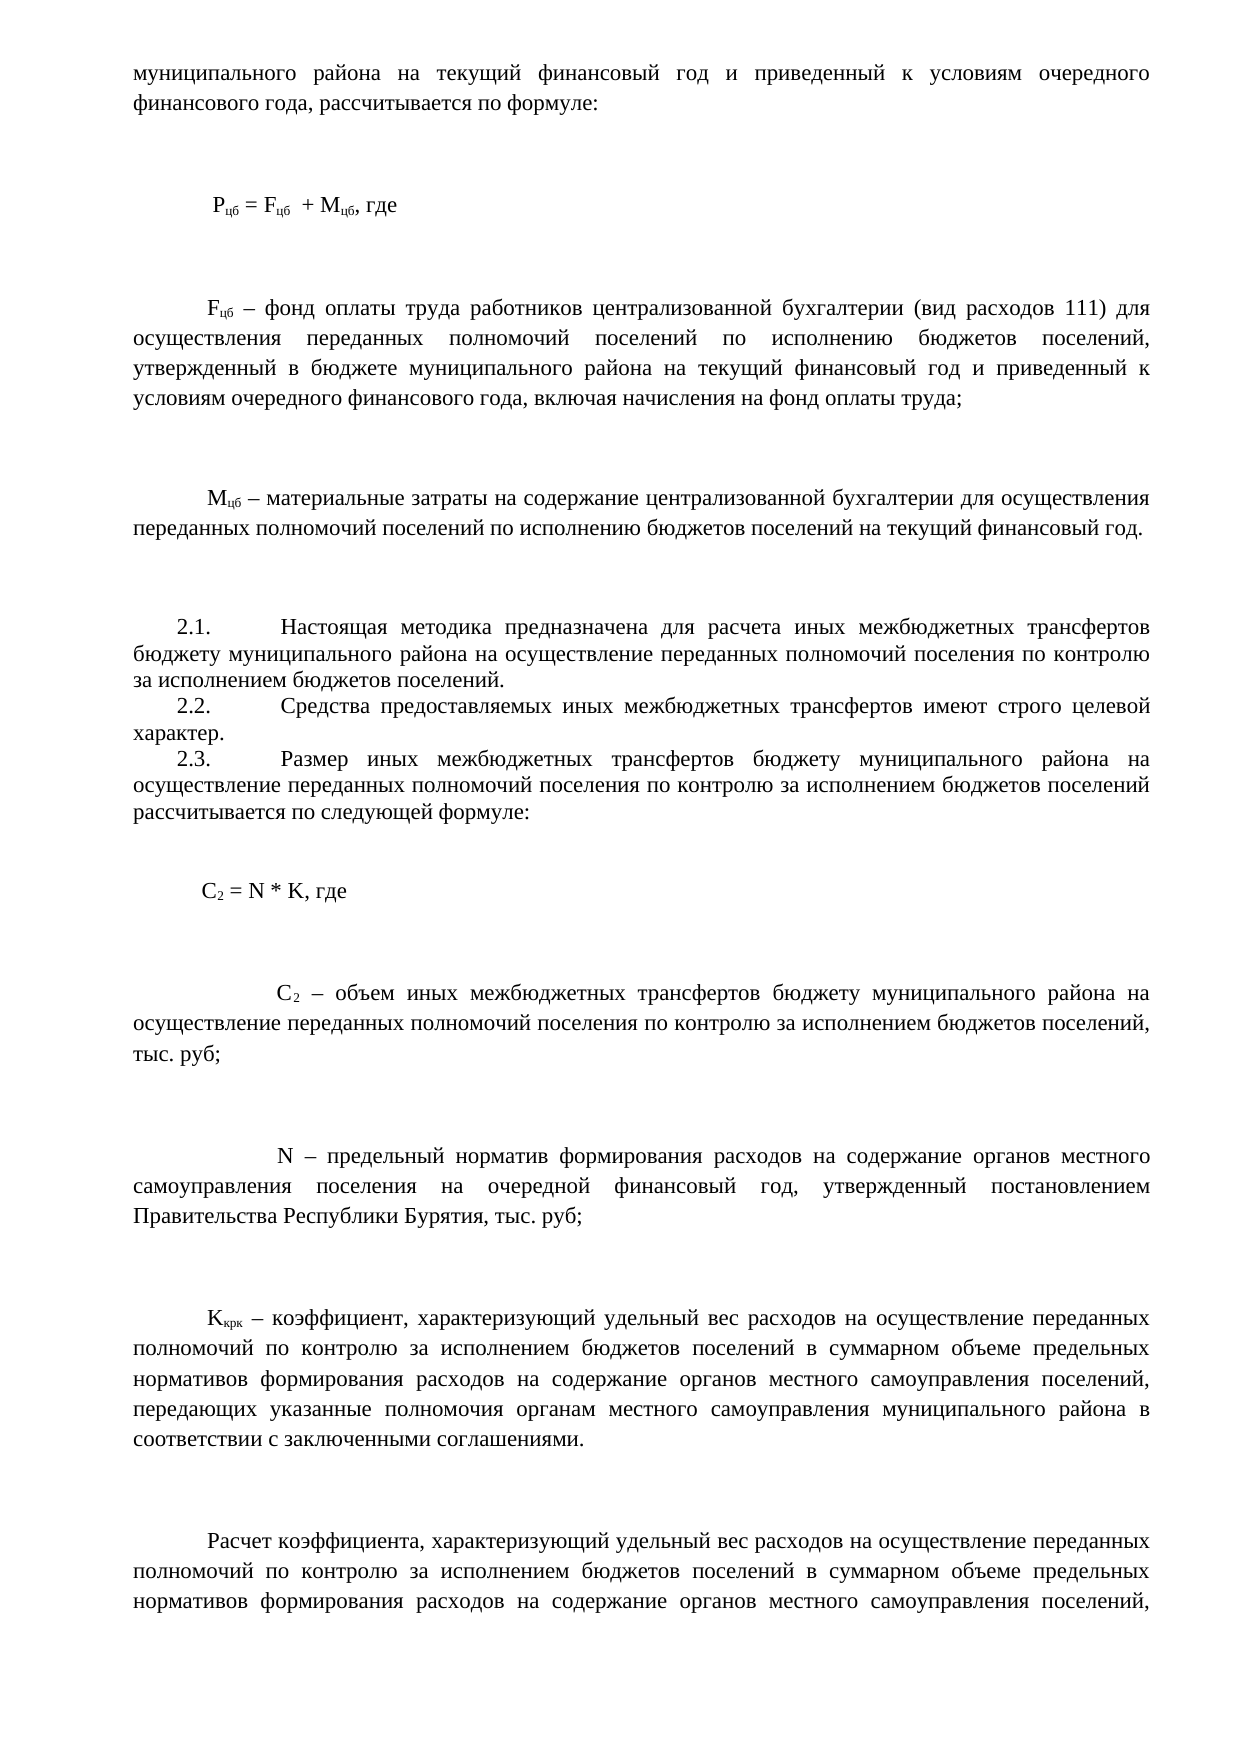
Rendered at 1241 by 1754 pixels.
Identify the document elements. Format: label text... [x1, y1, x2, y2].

text Kкрк – коэффициент, характеризующий удельный вес расходов на осуществление переданных полномочий по контролю за исполнением бюджетов поселений в суммарном объеме предельных нормативов формирования расходов на содержание органов местного самоуправления поселений, передающих указанные полномочия органам местного самоуправления муниципального района в соответствии с заключенными соглашениями. [133, 1304, 1152, 1451]
text Рцб = Fцб + Мцб, где [133, 191, 1152, 218]
text N – предельный норматив формирования расходов на содержание органов местного самоуправления поселения на очередной финансовый год, утвержденный постановлением Правительства Республики Бурятия, тыс. руб; [133, 1142, 1152, 1228]
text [133, 1527, 1152, 1614]
list Настоящая методика предназначена для расчета иных межбюджетных трансфертов бюджету муниципального района на осуществление переданных полномочий поселения по контролю за исполнением бюджетов поселений. [133, 613, 1152, 692]
text Fцб – фонд оплаты труда работников централизованной бухгалтерии (вид расходов 111) для осуществления переданных полномочий поселений по исполнению бюджетов поселений, утвержденный в бюджете муниципального района на текущий финансовый год и приведенный к условиям очередного финансового года, включая начисления на фонд оплаты труда; [133, 293, 1152, 411]
text С2 – объем иных межбюджетных трансфертов бюджету муниципального района на осуществление переданных полномочий поселения по контролю за исполнением бюджетов поселений, тыс. руб; [133, 979, 1152, 1066]
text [133, 59, 1152, 116]
list Размер иных межбюджетных трансфертов бюджету муниципального района на осуществление переданных полномочий поселения по контролю за исполнением бюджетов поселений рассчитывается по следующей формуле: [133, 745, 1152, 824]
text С2 = N * K, где [133, 877, 1152, 903]
list Средства предоставляемых иных межбюджетных трансфертов имеют строго целевой характер. [133, 692, 1152, 745]
text Мцб – материальные затраты на содержание централизованной бухгалтерии для осуществления переданных полномочий поселений по исполнению бюджетов поселений на текущий финансовый год. [133, 484, 1152, 540]
